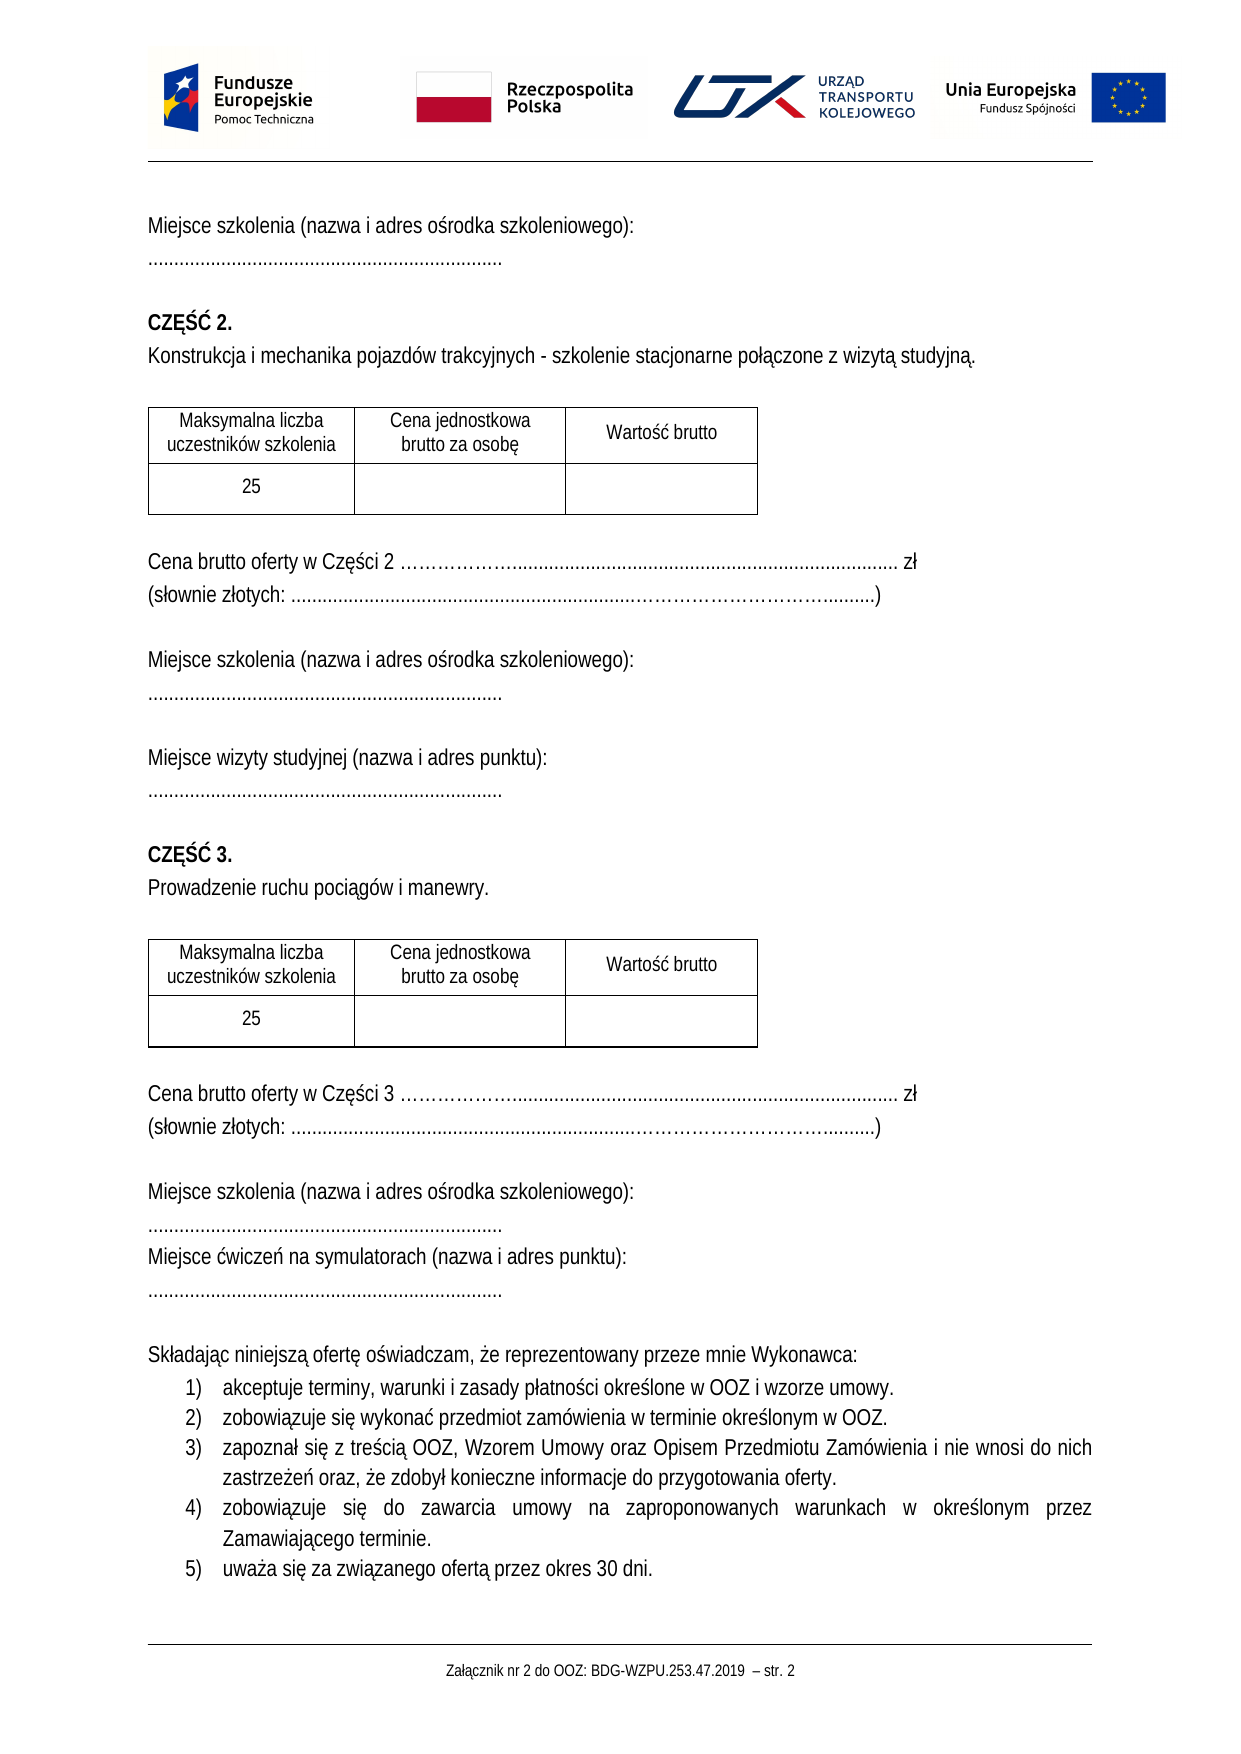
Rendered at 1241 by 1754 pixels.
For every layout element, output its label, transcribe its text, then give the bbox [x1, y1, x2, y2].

table_cell 25 [149, 996, 354, 1046]
picture [147, 46, 330, 149]
text .................................................................... [148, 1211, 1092, 1237]
text Składając niniejszą ofertę oświadczam, że reprezentowany przeze mnie Wykonawca: [148, 1341, 1092, 1367]
text Miejsce szkolenia (nazwa i adres ośrodka szkoleniowego): [148, 1178, 1092, 1204]
text Miejsce szkolenia (nazwa i adres ośrodka szkoleniowego): [148, 646, 1092, 672]
text CZĘŚĆ 3. [148, 841, 1092, 868]
list akceptuje terminy, warunki i zasady płatności określone w OOZ i wzorze umowy. [185, 1373, 1092, 1400]
text Prowadzenie ruchu pociągów i manewry. [148, 874, 1092, 900]
picture [664, 70, 923, 125]
list zobowiązuje się do zawarcia umowy na zaproponowanych warunkach w określonym przez Zamawiającego terminie. [185, 1494, 1092, 1551]
table_cell [566, 464, 757, 514]
text Cena brutto oferty w Części 3 ……………….......................................................................... zł [148, 1080, 1092, 1106]
table_cell [355, 996, 565, 1046]
picture [930, 56, 1182, 139]
table_header Wartość brutto [566, 940, 757, 994]
table_header Wartość brutto [566, 408, 757, 462]
table_cell 25 [149, 464, 354, 514]
text CZĘŚĆ 2. [148, 309, 1092, 336]
picture [400, 56, 649, 139]
text .................................................................... [148, 776, 1092, 803]
list zobowiązuje się wykonać przedmiot zamówienia w terminie określonym w OOZ. [185, 1404, 1092, 1430]
text (słownie złotych: ..................................................................…………………………..........) [148, 581, 1092, 607]
text .................................................................... [148, 1276, 1092, 1302]
table_header Maksymalna liczba uczestników szkolenia [149, 940, 354, 994]
text Konstrukcja i mechanika pojazdów trakcyjnych - szkolenie stacjonarne połączone z wizytą studyjną. [148, 342, 1092, 368]
table_cell [355, 464, 565, 514]
text Miejsce wizyty studyjnej (nazwa i adres punktu): [148, 744, 1092, 770]
list zapoznał się z treścią OOZ, Wzorem Umowy oraz Opisem Przedmiotu Zamówienia i nie wnosi do nich zastrzeżeń oraz, że zdobył konieczne informacje do przygotowania oferty. [185, 1434, 1092, 1491]
table_header Maksymalna liczba uczestników szkolenia [149, 408, 354, 462]
text .................................................................... [148, 244, 1092, 271]
text Miejsce ćwiczeń na symulatorach (nazwa i adres punktu): [148, 1243, 1092, 1269]
text .................................................................... [148, 678, 1092, 705]
table_header Cena jednostkowa brutto za osobę [355, 940, 565, 994]
text (słownie złotych: ..................................................................…………………………..........) [148, 1113, 1092, 1139]
text Miejsce szkolenia (nazwa i adres ośrodka szkoleniowego): [148, 212, 1092, 238]
list uważa się za związanego ofertą przez okres 30 dni. [185, 1555, 1092, 1581]
text Cena brutto oferty w Części 2 ……………….......................................................................... zł [148, 548, 1092, 574]
table_cell [566, 996, 757, 1046]
table_header Cena jednostkowa brutto za osobę [355, 408, 565, 462]
